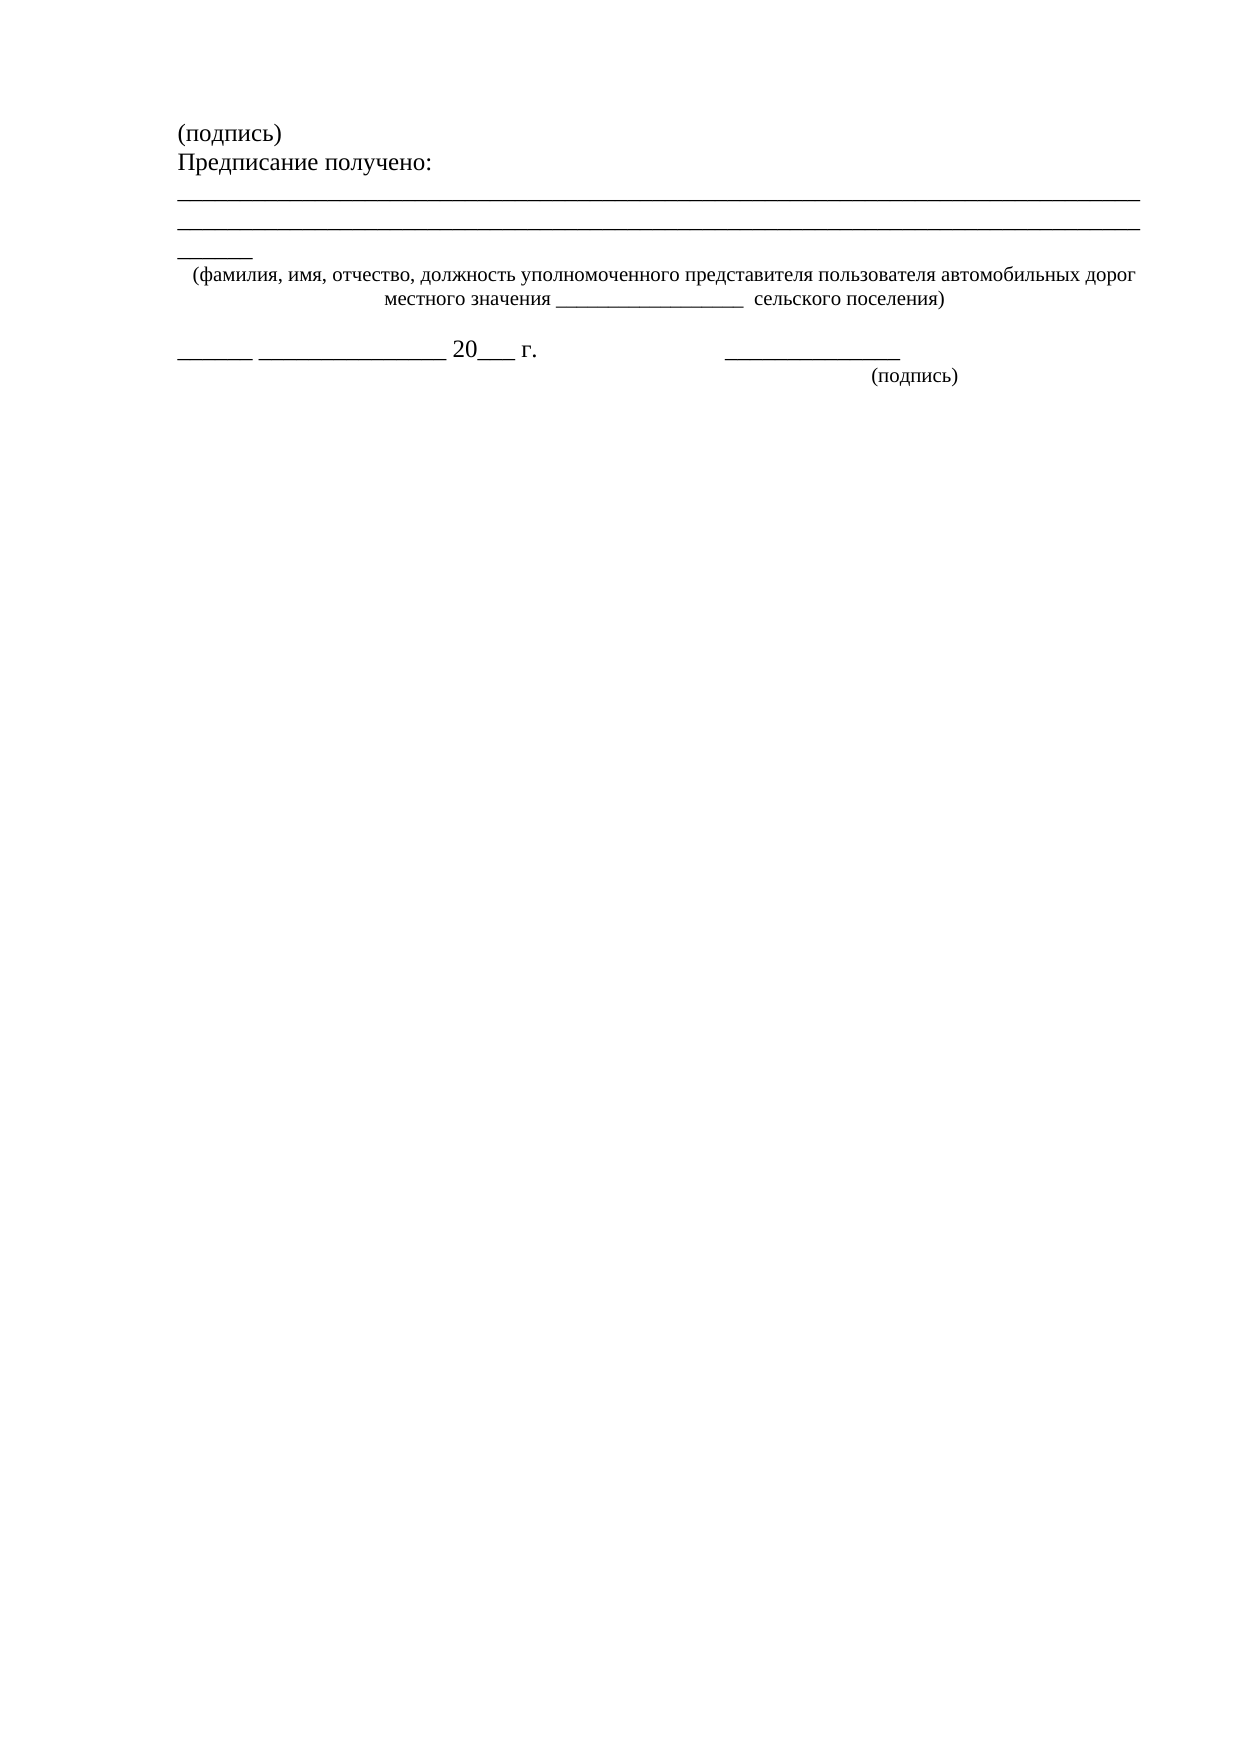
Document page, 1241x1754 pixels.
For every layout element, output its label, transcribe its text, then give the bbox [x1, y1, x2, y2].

text ______ _______________ 20___ г. ______________ [177, 334, 1152, 363]
text (фамилия, имя, отчество, должность уполномоченного представителя пользователя автомобильных дорог местного значения __________________ сельского поселения) [177, 262, 1152, 310]
text (подпись)Приложение 3 [871, 363, 1152, 387]
text Предписание получено: [177, 147, 1152, 176]
text (подпись) [177, 118, 1152, 147]
